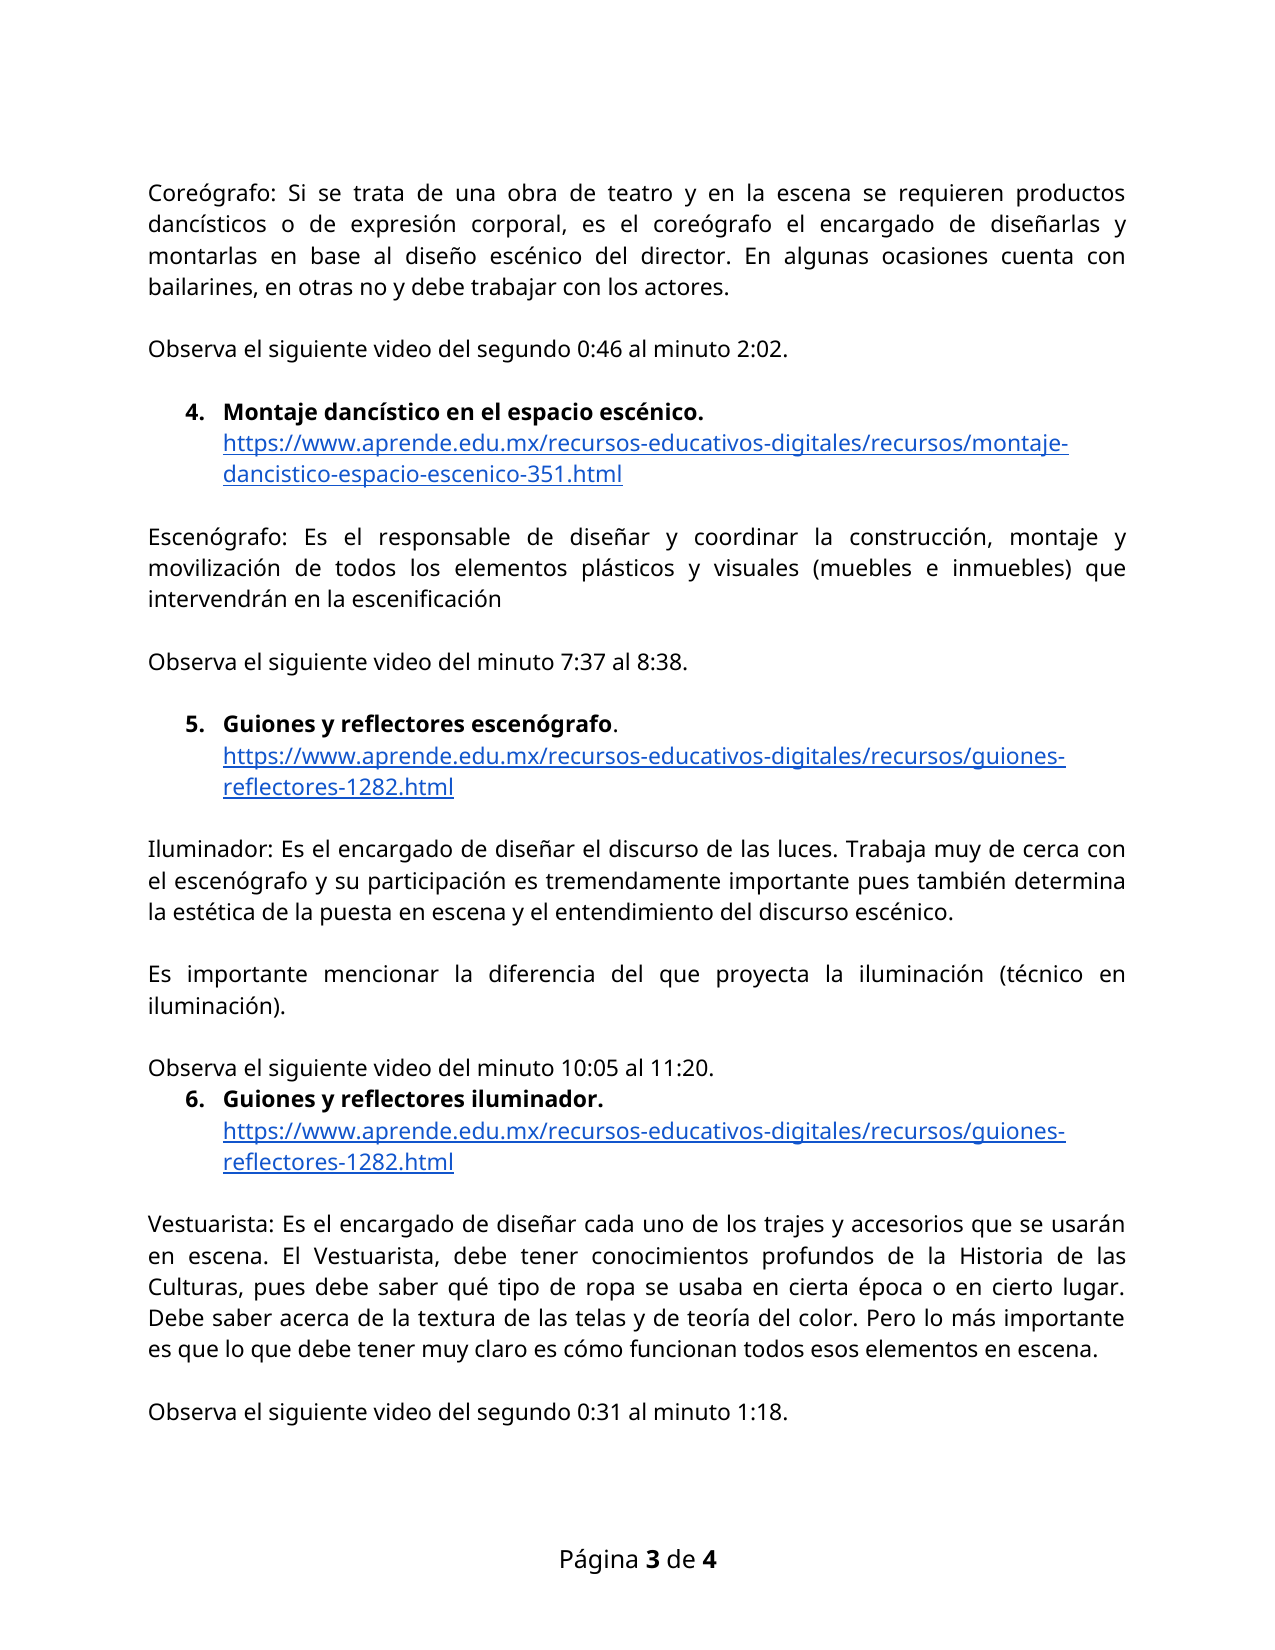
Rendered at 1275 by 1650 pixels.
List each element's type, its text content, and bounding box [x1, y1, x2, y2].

list Guiones y reflectores escenógrafo. [185, 708, 1127, 740]
list https://www.aprende.edu.mx/recursos-educativos-digitales/recursos/guiones-reflectores-1282.html [223, 740, 1127, 802]
list https://www.aprende.edu.mx/recursos-educativos-digitales/recursos/guiones-reflectores-1282.html [223, 1115, 1127, 1177]
text Escenógrafo: Es el responsable de diseñar y coordinar la construcción, montaje y movilización de todos los elementos plásticos y visuales (muebles e inmuebles) que intervendrán en la escenificación [148, 583, 1127, 615]
text Vestuarista: Es el encargado de diseñar cada uno de los trajes y accesorios que se usarán en escena. El Vestuarista, debe tener conocimientos profundos de la Historia de las Culturas, pues debe saber qué tipo de ropa se usaba en cierta época o en cierto lugar. Debe saber acerca de la textura de las telas y de teoría del color. Pero lo más importante es que lo que debe tener muy claro es cómo funcionan todos esos elementos en escena. [148, 1208, 1127, 1240]
text Observa el siguiente video del segundo 0:31 al minuto 1:18. [148, 1396, 1127, 1427]
list Montaje dancístico en el espacio escénico. [185, 396, 1127, 427]
text Vestuarista: Es el encargado de diseñar cada uno de los trajes y accesorios que se usarán en escena. El Vestuarista, debe tener conocimientos profundos de la Historia de las Culturas, pues debe saber qué tipo de ropa se usaba en cierta época o en cierto lugar. Debe saber acerca de la textura de las telas y de teoría del color. Pero lo más importante es que lo que debe tener muy claro es cómo funcionan todos esos elementos en escena. [148, 1333, 1127, 1365]
text Observa el siguiente video del minuto 10:05 al 11:20. [148, 1052, 1127, 1083]
list Guiones y reflectores iluminador. [185, 1083, 1127, 1115]
list https://www.aprende.edu.mx/recursos-educativos-digitales/recursos/montaje-dancistico-espacio-escenico-351.html [223, 427, 1127, 490]
text Iluminador: Es el encargado de diseñar el discurso de las luces. Trabaja muy de cerca con el escenógrafo y su participación es tremendamente importante pues también determina la estética de la puesta en escena y el entendimiento del discurso escénico. [148, 833, 1127, 927]
text Observa el siguiente video del minuto 7:37 al 8:38. [148, 646, 1127, 677]
text Observa el siguiente video del segundo 0:46 al minuto 2:02. [148, 333, 1127, 365]
text Es importante mencionar la diferencia del que proyecta la iluminación (técnico en iluminación). [148, 958, 1127, 1021]
text Coreógrafo: Si se trata de una obra de teatro y en la escena se requieren productos dancísticos o de expresión corporal, es el coreógrafo el encargado de diseñarlas y montarlas en base al diseño escénico del director. En algunas ocasiones cuenta con bailarines, en otras no y debe trabajar con los actores. [148, 177, 1127, 302]
